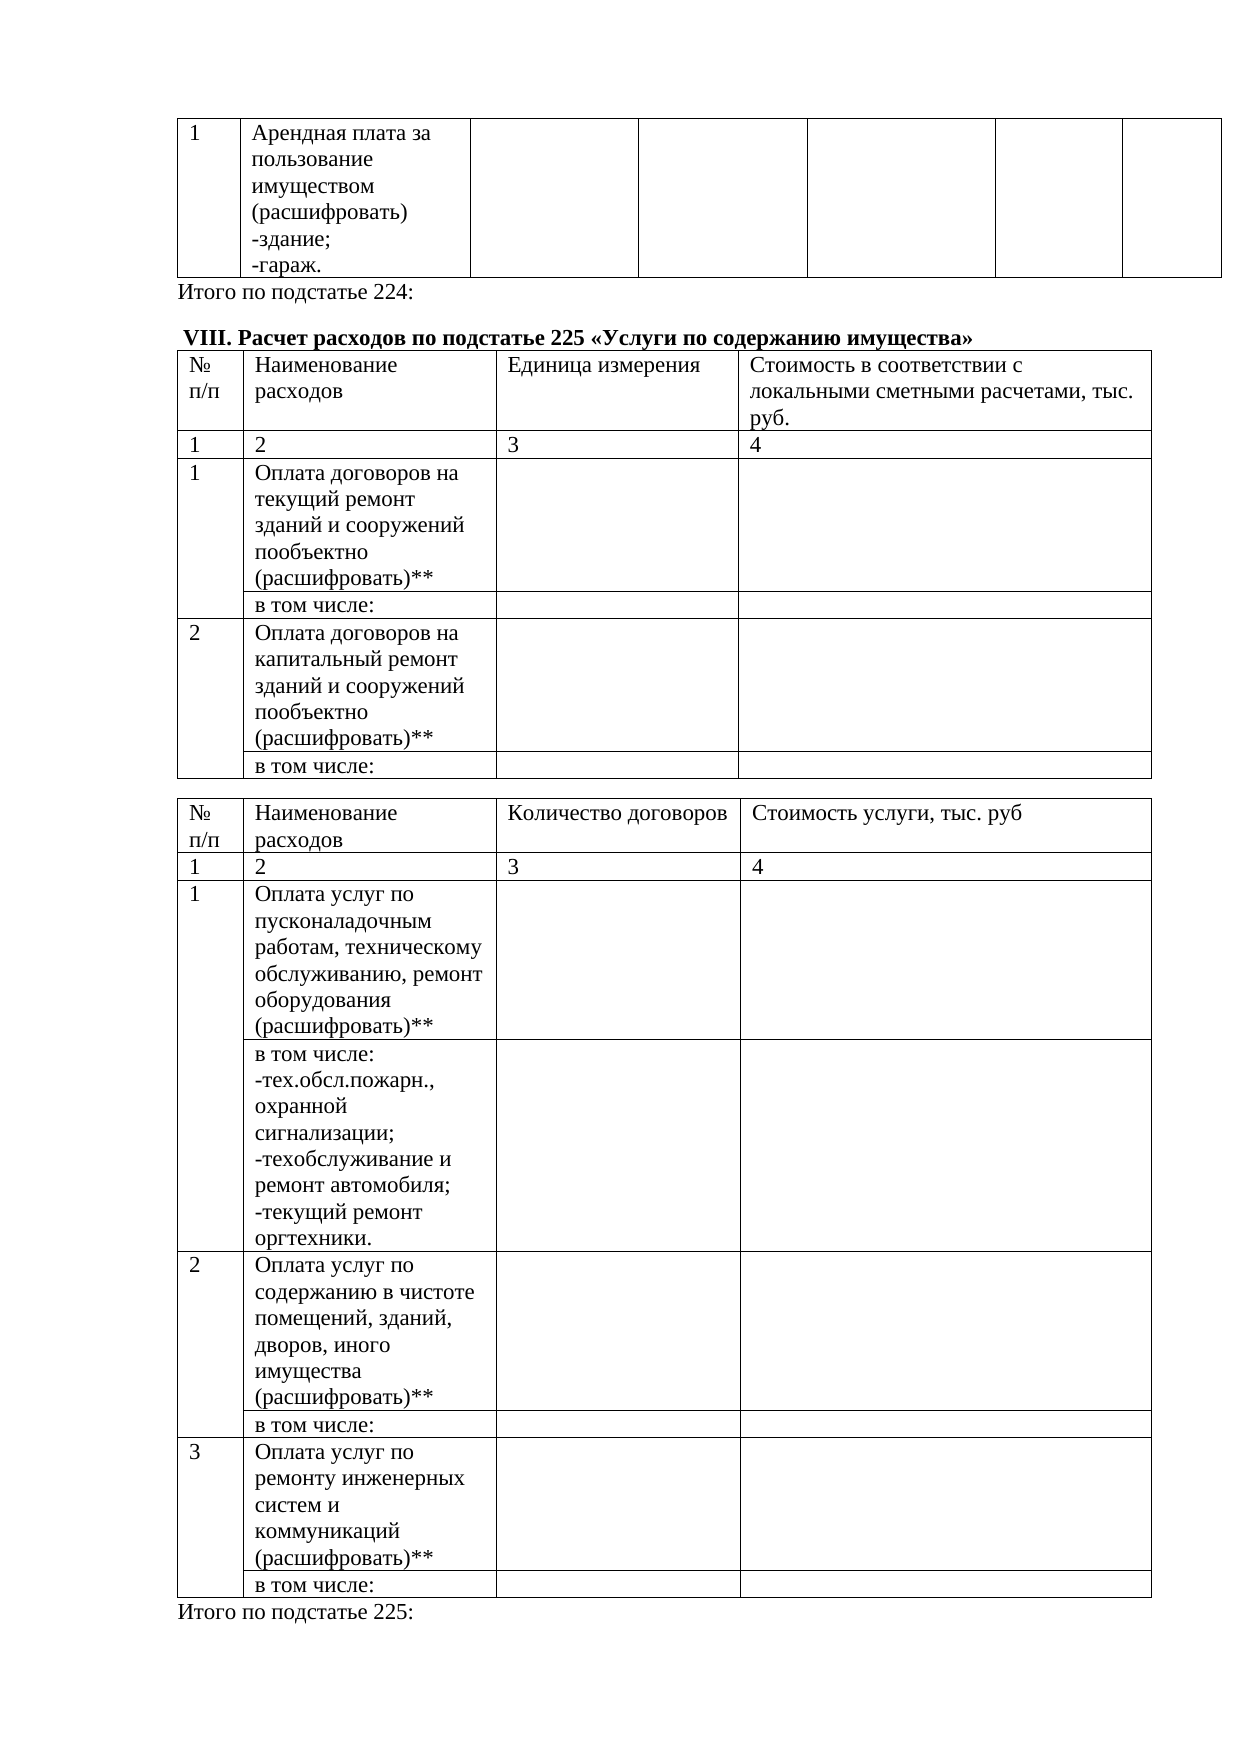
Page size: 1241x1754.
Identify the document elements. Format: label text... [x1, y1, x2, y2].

table_cell [639, 119, 807, 277]
table_cell Оплата услуг по пусконаладочным работам, техническому обслуживанию, ремонт оборудования (расшифровать)** [244, 881, 496, 1039]
table_cell [741, 1571, 1151, 1597]
table_cell [497, 1571, 740, 1597]
table_cell Оплата услуг по ремонту инженерных систем и коммуникаций (расшифровать)** [244, 1438, 496, 1570]
table_cell [741, 881, 1151, 1039]
text VIII. Расчет расходов по подстатье 225 «Услуги по содержанию имущества» [177, 324, 1152, 350]
table_cell в том числе: [244, 1571, 496, 1597]
table_header Стоимость в соответствии с локальными сметными расчетами, тыс. руб. [739, 351, 1151, 430]
table_cell [497, 592, 738, 618]
table_cell [1123, 119, 1221, 277]
table_cell в том числе: -тех.обсл.пожарн., охранной сигнализации; -техобслуживание и ремонт автомобиля; -текущий ремонт оргтехники. [244, 1040, 496, 1251]
table_cell [739, 459, 1151, 591]
table_cell 3 [497, 853, 740, 879]
table_cell [497, 1411, 740, 1437]
table_cell [471, 119, 638, 277]
table_cell Оплата услуг по содержанию в чистоте помещений, зданий, дворов, иного имущества (расшифровать)** [244, 1252, 496, 1410]
table_cell [739, 619, 1151, 751]
table_cell [497, 1438, 740, 1570]
text Итого по подстатье 225: [177, 1598, 1152, 1625]
table_cell Оплата договоров на текущий ремонт зданий и сооружений пообъектно (расшифровать)** [244, 459, 496, 591]
table_cell 1 [178, 881, 243, 1251]
table_cell [497, 619, 738, 751]
table_cell [741, 1040, 1151, 1251]
table_cell [808, 119, 995, 277]
table_cell в том числе: [244, 592, 496, 618]
table_header Стоимость услуги, тыс. руб [741, 799, 1151, 852]
table_header Единица измерения [497, 351, 738, 430]
table_cell [996, 119, 1122, 277]
table_cell [741, 1411, 1151, 1437]
table_cell [739, 592, 1151, 618]
table_cell [497, 459, 738, 591]
table_header Наименование расходов [244, 351, 496, 430]
table_cell 1 [178, 431, 243, 458]
table_cell Оплата договоров на капитальный ремонт зданий и сооружений пообъектно (расшифровать)** [244, 619, 496, 751]
table_cell [497, 881, 740, 1039]
table_cell [741, 1252, 1151, 1410]
table_cell [497, 1040, 740, 1251]
table_cell в том числе: [244, 752, 496, 778]
table_cell [741, 1438, 1151, 1570]
table_header № п/п [178, 351, 243, 430]
table_cell 2 [178, 1252, 243, 1437]
table_cell в том числе: [244, 1411, 496, 1437]
table_cell 2 [244, 431, 496, 458]
table_cell 3 [497, 431, 738, 458]
text Итого по подстатье 224: [177, 278, 1152, 305]
table_cell [497, 752, 738, 778]
table_header Количество договоров [497, 799, 740, 852]
table_header Наименование расходов [244, 799, 496, 852]
table_cell 4 [741, 853, 1151, 879]
table_cell Арендная плата за пользование имуществом (расшифровать) -здание; -гараж. [241, 119, 470, 277]
table_cell 2 [178, 619, 243, 778]
table_cell 1 [178, 459, 243, 618]
table_cell [497, 1252, 740, 1410]
table_header № п/п [178, 799, 243, 852]
table_cell 4 [739, 431, 1151, 458]
table_cell [739, 752, 1151, 778]
table_cell 1 [178, 119, 240, 277]
table_cell 3 [178, 1438, 243, 1597]
table_cell 2 [244, 853, 496, 879]
table_cell 1 [178, 853, 243, 879]
